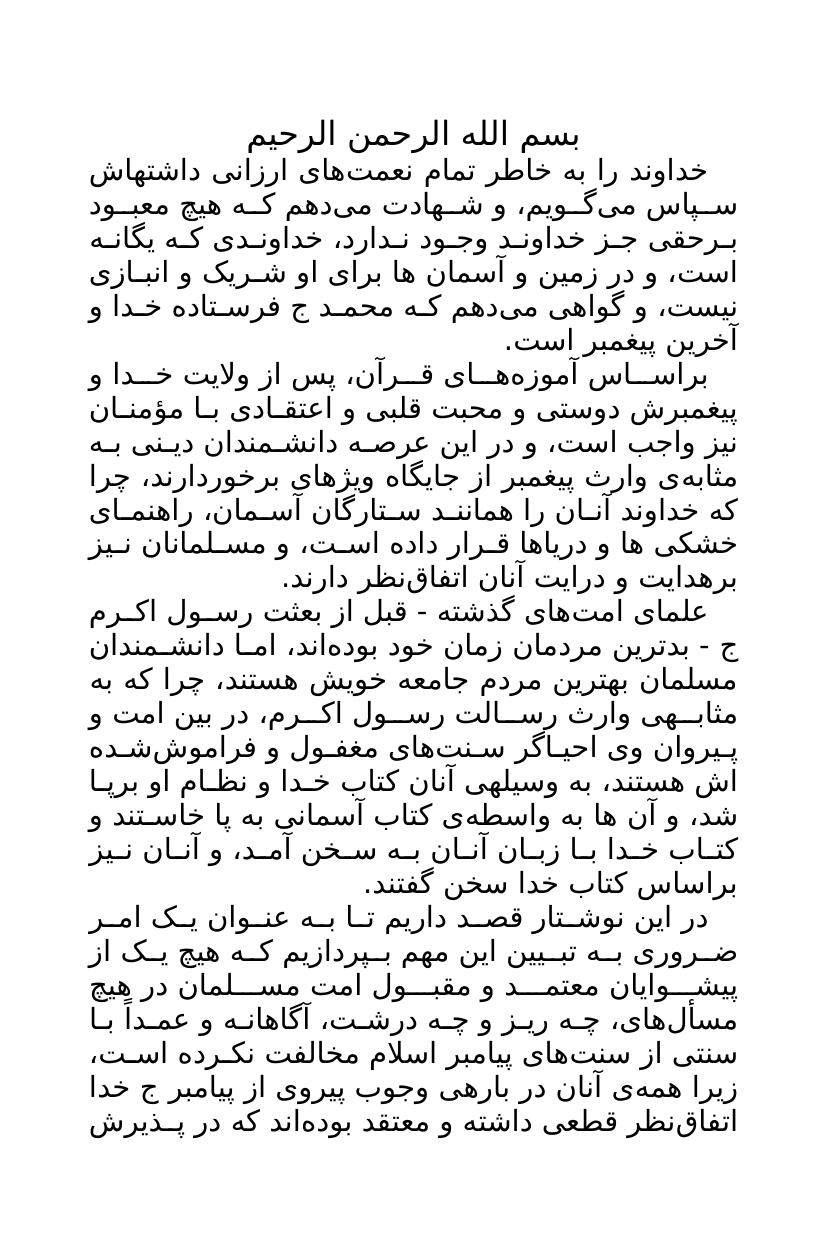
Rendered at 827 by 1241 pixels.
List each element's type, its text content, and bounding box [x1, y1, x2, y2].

text براساس آموزه‌های قرآن، پس از ولایت خدا و پیغمبرش دوستی و محبت قلبی و اعتقادی با مؤمنان نیز واجب است، و در این عرصه دانشمندان دینی به مثابه‌ی وارث پیغمبر از جایگاه ویژهای برخوردارند، چرا که خداوند آنان را همانند ستارگان آسمان، راهنمای خشکی ‌ها و دریاها قرار داده است، و مسلمانان نیز برهدایت و درایت آنان اتفاق‌نظر دارند. [89, 357, 738, 595]
text بسم الله الرحمن الرحیم [89, 114, 738, 153]
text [89, 900, 738, 1138]
text علمای امت‌های گذشته - قبل از بعثت رسول اکرم ج - بدترین مردمان زمان خود بوده‌اند، اما دانشمندان مسلمان بهترین مردم جامعه خویش هستند، چرا که به مثابهی وارث رسالت رسول اکرم، در بین امت و پیروان وی احیاگر سنت‌های مغفول و فراموش‌شده اش هستند، به وسیلهی آنان کتاب خدا و نظام او برپا شد، و آن ‌ها به واسطه‌ی کتاب آسمانی به پا خاستند و کتاب خدا با زبان آنان به سخن آمد، و آنان نیز براساس کتاب خدا سخن گفتند. [89, 595, 738, 900]
text خداوند را به خاطر تمام نعمت‌های ارزانی داشتهاش سپاس می‌گویم، و شهادت می‌دهم که هیچ معبود برحقی جز خداوند وجود ندارد، خداوندی که یگانه است، و در زمین و آسمان ‌ها برای او شریک و انبازی نیست، و گواهی می‌دهم که محمد ج فرستاده خدا و آخرین پیغمبر است. [89, 153, 738, 357]
